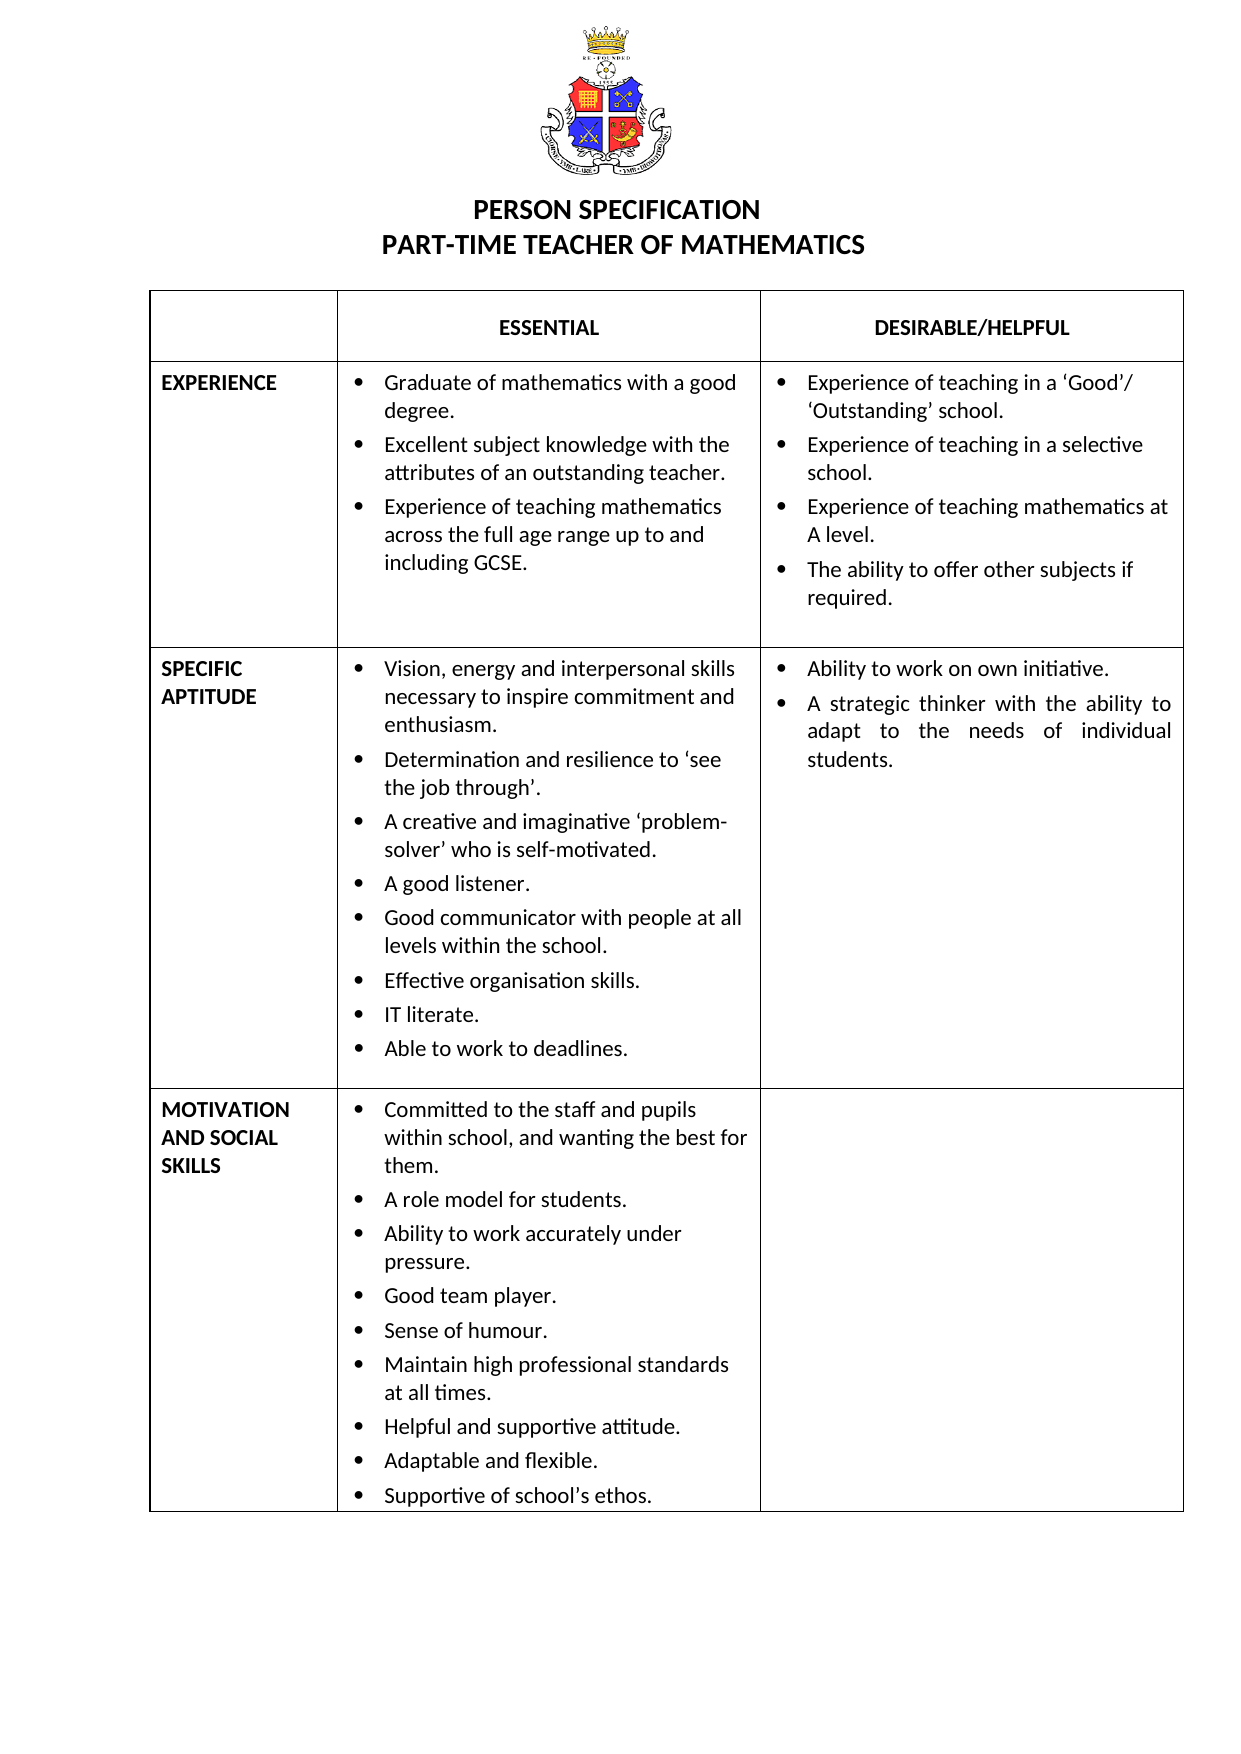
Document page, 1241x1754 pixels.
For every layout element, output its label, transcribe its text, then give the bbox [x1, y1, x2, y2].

table_header [151, 291, 337, 361]
table_cell Ability to work on own initiative. A strategic thinker with the ability to adapt to the needs of individual students. [761, 648, 1183, 1087]
table_cell Graduate of mathematics with a good degree. Excellent subject knowledge with the attributes of an outstanding teacher. Experience of teaching mathematics across the full age range up to and including GCSE. [338, 362, 760, 647]
table_header DESIRABLE/HELPFUL [761, 291, 1183, 361]
text PERSON SPECIFICATION PART-TIME TEACHER OF MATHEMATICS [150, 191, 1090, 262]
table_cell Committed to the staff and pupils within school, and wanting the best for them. A role model for students. Ability to work accurately under pressure. Good team player. Sense of humour. Maintain high professional standards at all times. Helpful and supportive attitude. Adaptable and flexible. Supportive of school’s ethos. [338, 1089, 760, 1511]
table_header ESSENTIAL [338, 291, 760, 361]
table_cell Experience of teaching in a ‘Good’/ ‘Outstanding’ school. Experience of teaching in a selective school. Experience of teaching mathematics at A level. The ability to offer other subjects if required. [761, 362, 1183, 647]
table_cell SPECIFIC APTITUDE [151, 648, 337, 1087]
table_cell EXPERIENCE [151, 362, 337, 647]
table_cell [761, 1089, 1183, 1511]
picture [540, 26, 672, 175]
table_cell MOTIVATION AND SOCIAL SKILLS [151, 1089, 337, 1511]
table_cell Vision, energy and interpersonal skills necessary to inspire commitment and enthusiasm. Determination and resilience to ‘see the job through’. A creative and imaginative ‘problem-solver’ who is self-motivated. A good listener. Good communicator with people at all levels within the school. Effective organisation skills. IT literate. Able to work to deadlines. [338, 648, 760, 1087]
